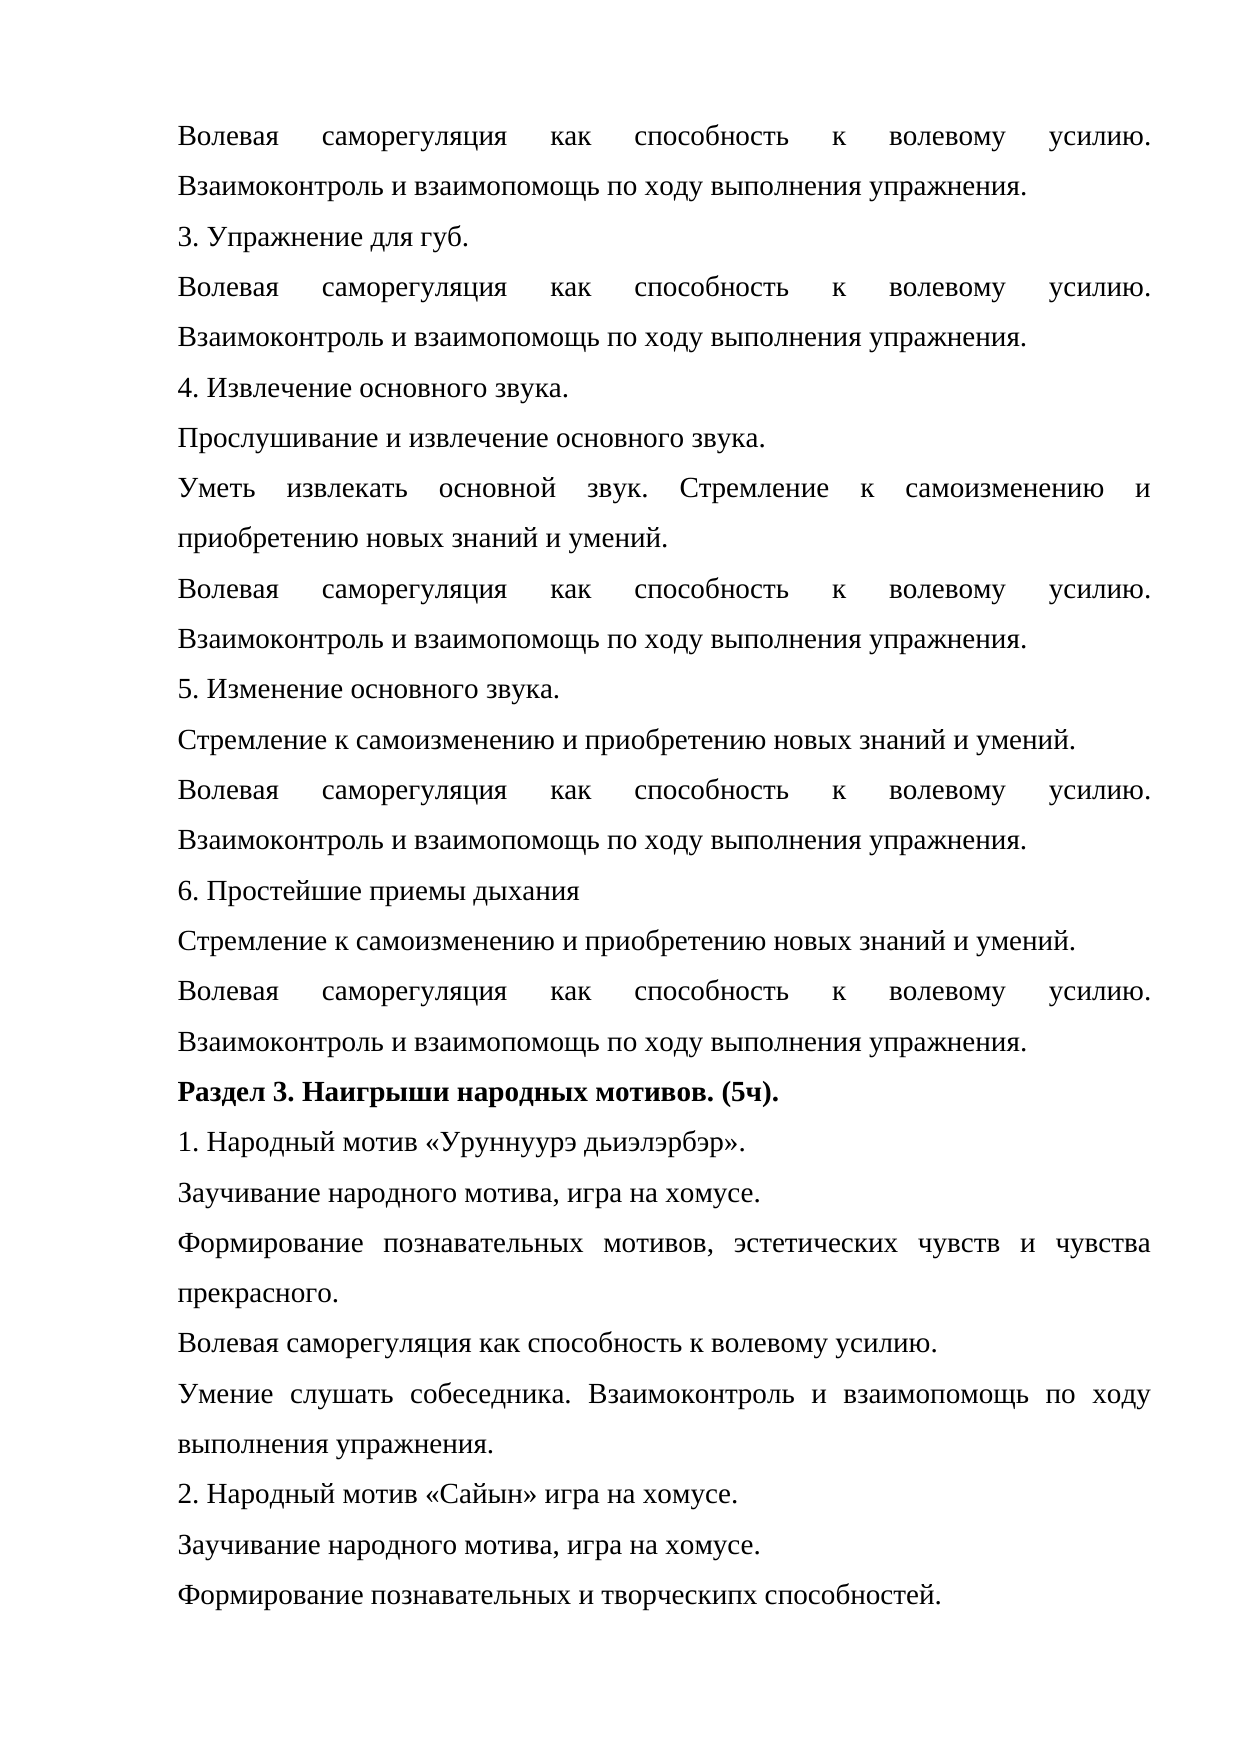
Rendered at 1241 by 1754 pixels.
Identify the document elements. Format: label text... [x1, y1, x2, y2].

text Волевая саморегуляция как способность к волевому усилию. [177, 1326, 1152, 1359]
text Заучивание народного мотива, игра на хомусе. [177, 1175, 1152, 1208]
text Волевая саморегуляция как способность к волевому усилию. Взаимоконтроль и взаимопомощь по ходу выполнения упражнения. [177, 772, 1152, 856]
text 5. Изменение основного звука. [177, 672, 1152, 705]
text Прослушивание и извлечение основного звука. [177, 420, 1152, 453]
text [177, 1376, 1152, 1460]
text Раздел 3. Наигрыши народных мотивов. (5ч). [177, 1074, 1152, 1108]
text 4. Извлечение основного звука. [177, 370, 1152, 403]
text Волевая саморегуляция как способность к волевому усилию. Взаимоконтроль и взаимопомощь по ходу выполнения упражнения. [177, 571, 1152, 655]
text Формирование познавательных и творческипх способностей. [177, 1577, 1152, 1611]
text Заучивание народного мотива, игра на хомусе. [177, 1527, 1152, 1560]
text Формирование познавательных мотивов, эстетических чувств и чувства прекрасного. [177, 1225, 1152, 1309]
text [177, 118, 1152, 202]
text Волевая саморегуляция как способность к волевому усилию. Взаимоконтроль и взаимопомощь по ходу выполнения упражнения. [177, 973, 1152, 1057]
text Стремление к самоизменению и приобретению новых знаний и умений. [177, 722, 1152, 755]
text 2. Народный мотив «Сайын» игра на хомусе. [177, 1477, 1152, 1510]
text 6. Простейшие приемы дыхания [177, 873, 1152, 906]
text Уметь извлекать основной звук. Стремление к самоизменению и приобретению новых знаний и умений. [177, 470, 1152, 554]
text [177, 269, 1152, 353]
text 3. Упражнение для губ. [177, 219, 1152, 252]
text Стремление к самоизменению и приобретению новых знаний и умений. [177, 923, 1152, 957]
text 1. Народный мотив «Уруннуурэ дьиэлэрбэр». [177, 1124, 1152, 1158]
